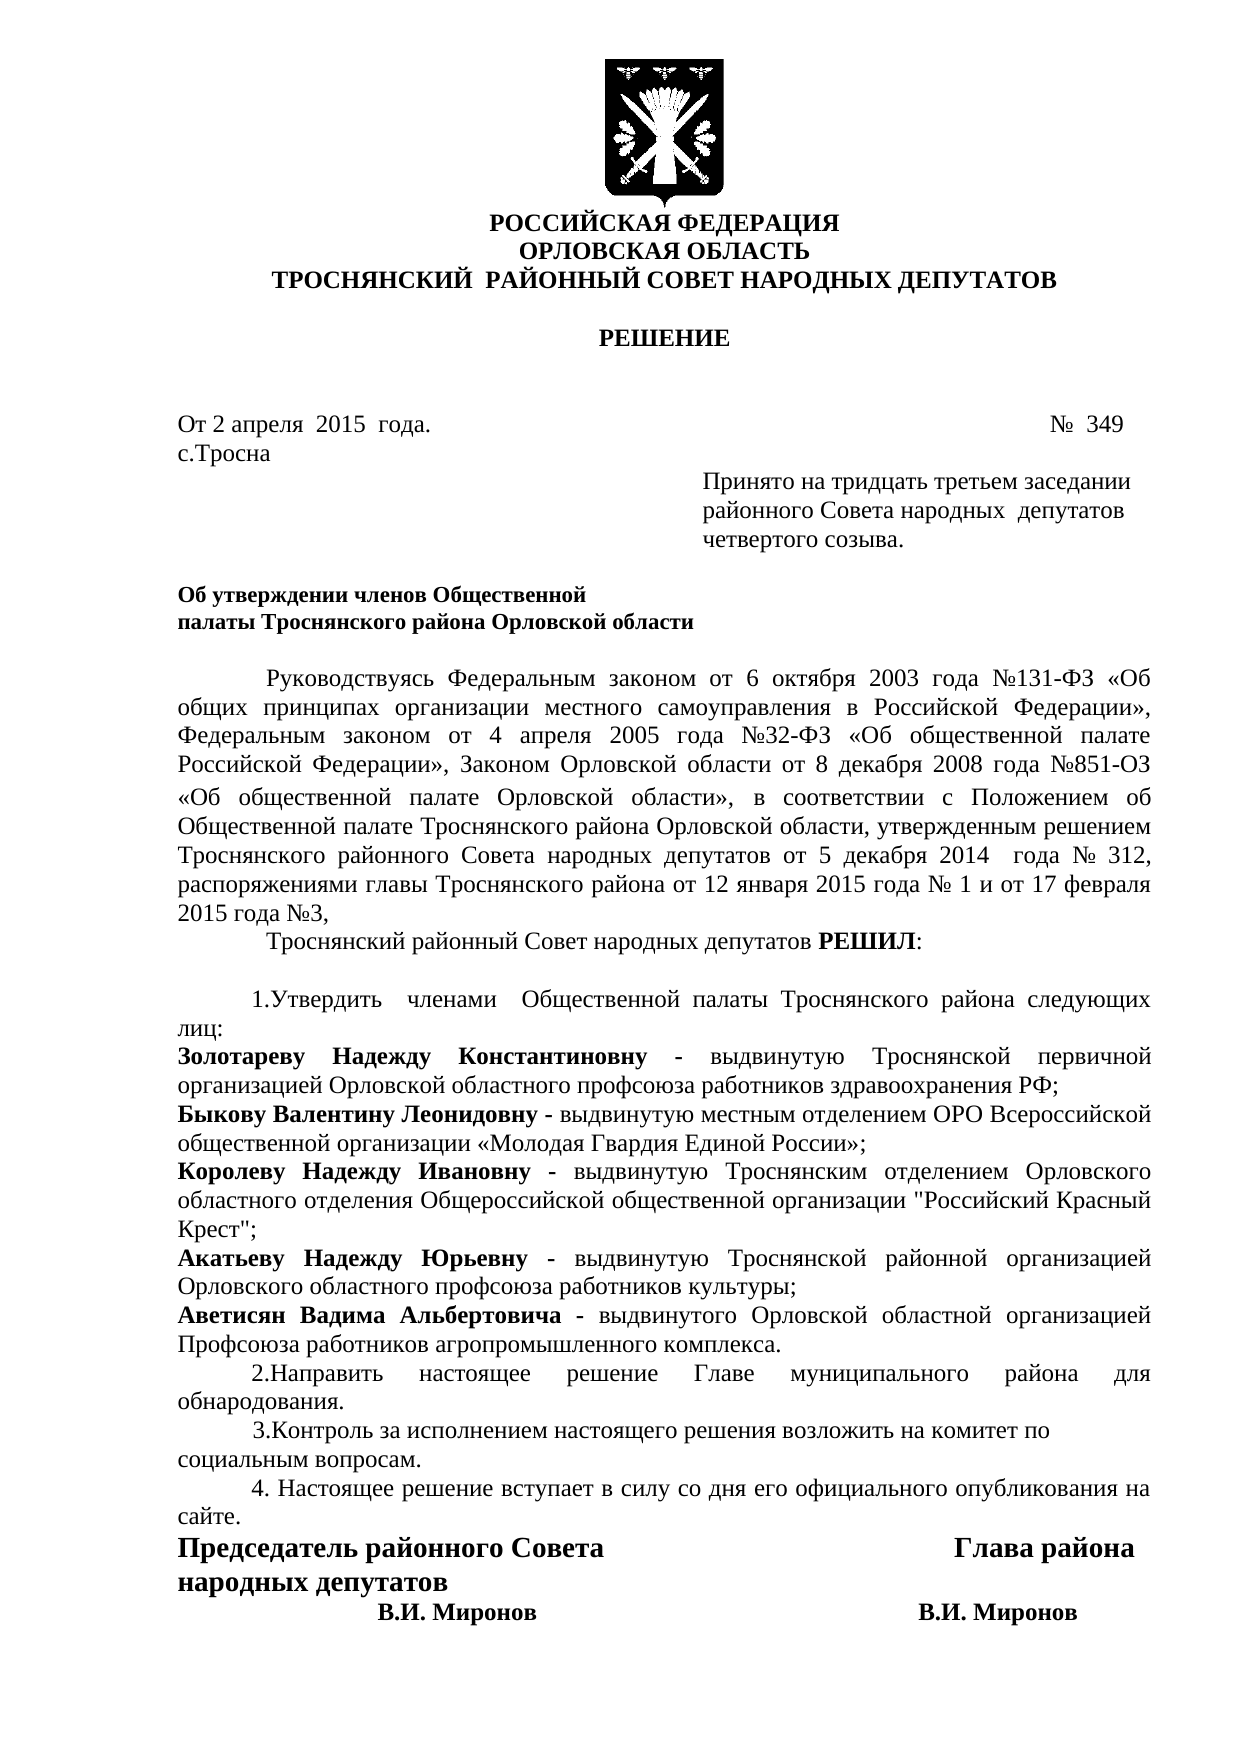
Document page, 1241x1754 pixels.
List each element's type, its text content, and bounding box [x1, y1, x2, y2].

text Принято на тридцать третьем заседании [177, 466, 1152, 495]
text 2.Направить настоящее решение Главе муниципального района для обнародования. [177, 1358, 1152, 1415]
text народных депутатов [177, 1564, 1152, 1597]
text РОССИЙСКАЯ ФЕДЕРАЦИЯ [177, 208, 1152, 236]
text Золотареву Надежду Константиновну - выдвинутую Троснянской первичной организацией Орловской областного профсоюза работников здравоохранения РФ; [177, 1041, 1152, 1099]
text От 2 апреля 2015 года. № 349 [177, 409, 1152, 438]
text четвертого созыва. [177, 524, 1152, 553]
text с.Тросна [177, 438, 1152, 466]
text Быкову Валентину Леонидовну - выдвинутую местным отделением ОРО Всероссийской общественной организации «Молодая Гвардия Единой России»; [177, 1099, 1152, 1156]
text Председатель районного Совета Глава района [177, 1530, 1152, 1564]
text РЕШЕНИЕ [177, 323, 1152, 351]
text ТРОСНЯНСКИЙ РАЙОННЫЙ СОВЕТ НАРОДНЫХ ДЕПУТАТОВ [177, 265, 1152, 294]
text Троснянский районный Совет народных депутатов РЕШИЛ: [177, 926, 1152, 955]
text Акатьеву Надежду Юрьевну - выдвинутую Троснянской районной организацией Орловского областного профсоюза работников культуры; [177, 1243, 1152, 1300]
text Об утверждении членов Общественной [177, 581, 1152, 608]
text 1.Утвердить членами Общественной палаты Троснянского района следующих лиц: [177, 984, 1152, 1041]
text Королеву Надежду Ивановну - выдвинутую Троснянским отделением Орловского областного отделения Общероссийской общественной организации "Российский Красный Крест"; [177, 1156, 1152, 1243]
text Руководствуясь Федеральным законом от 6 октября 2003 года №131-ФЗ «Об общих принципах организации местного самоуправления в Российской Федерации», Федеральным законом от 4 апреля 2005 года №32-ФЗ «Об общественной палате Российской Федерации», Законом Орловской области от 8 декабря 2008 года №851-ОЗ «Об общественной палате Орловской области», в соответствии с Положением об Общественной палате Троснянского района Орловской области, утвержденным решением Троснянского районного Совета народных депутатов от 5 декабря 2014 года № 312, распоряжениями главы Троснянского района от 12 января 2015 года № 1 и от 17 февраля 2015 года №3, [177, 663, 1152, 926]
text В.И. Миронов В.И. Миронов [177, 1597, 1152, 1626]
text районного Совета народных депутатов [177, 495, 1152, 524]
text 3.Контроль за исполнением настоящего решения возложить на комитет по социальным вопросам. [177, 1415, 1152, 1473]
text Аветисян Вадима Альбертовича - выдвинутого Орловской областной организацией Профсоюза работников агропромышленного комплекса. [177, 1300, 1152, 1358]
text палаты Троснянского района Орловской области [177, 608, 1152, 634]
text ОРЛОВСКАЯ ОБЛАСТЬ [177, 236, 1152, 265]
text 4. Настоящее решение вступает в силу со дня его официального опубликования на сайте. [177, 1473, 1152, 1530]
